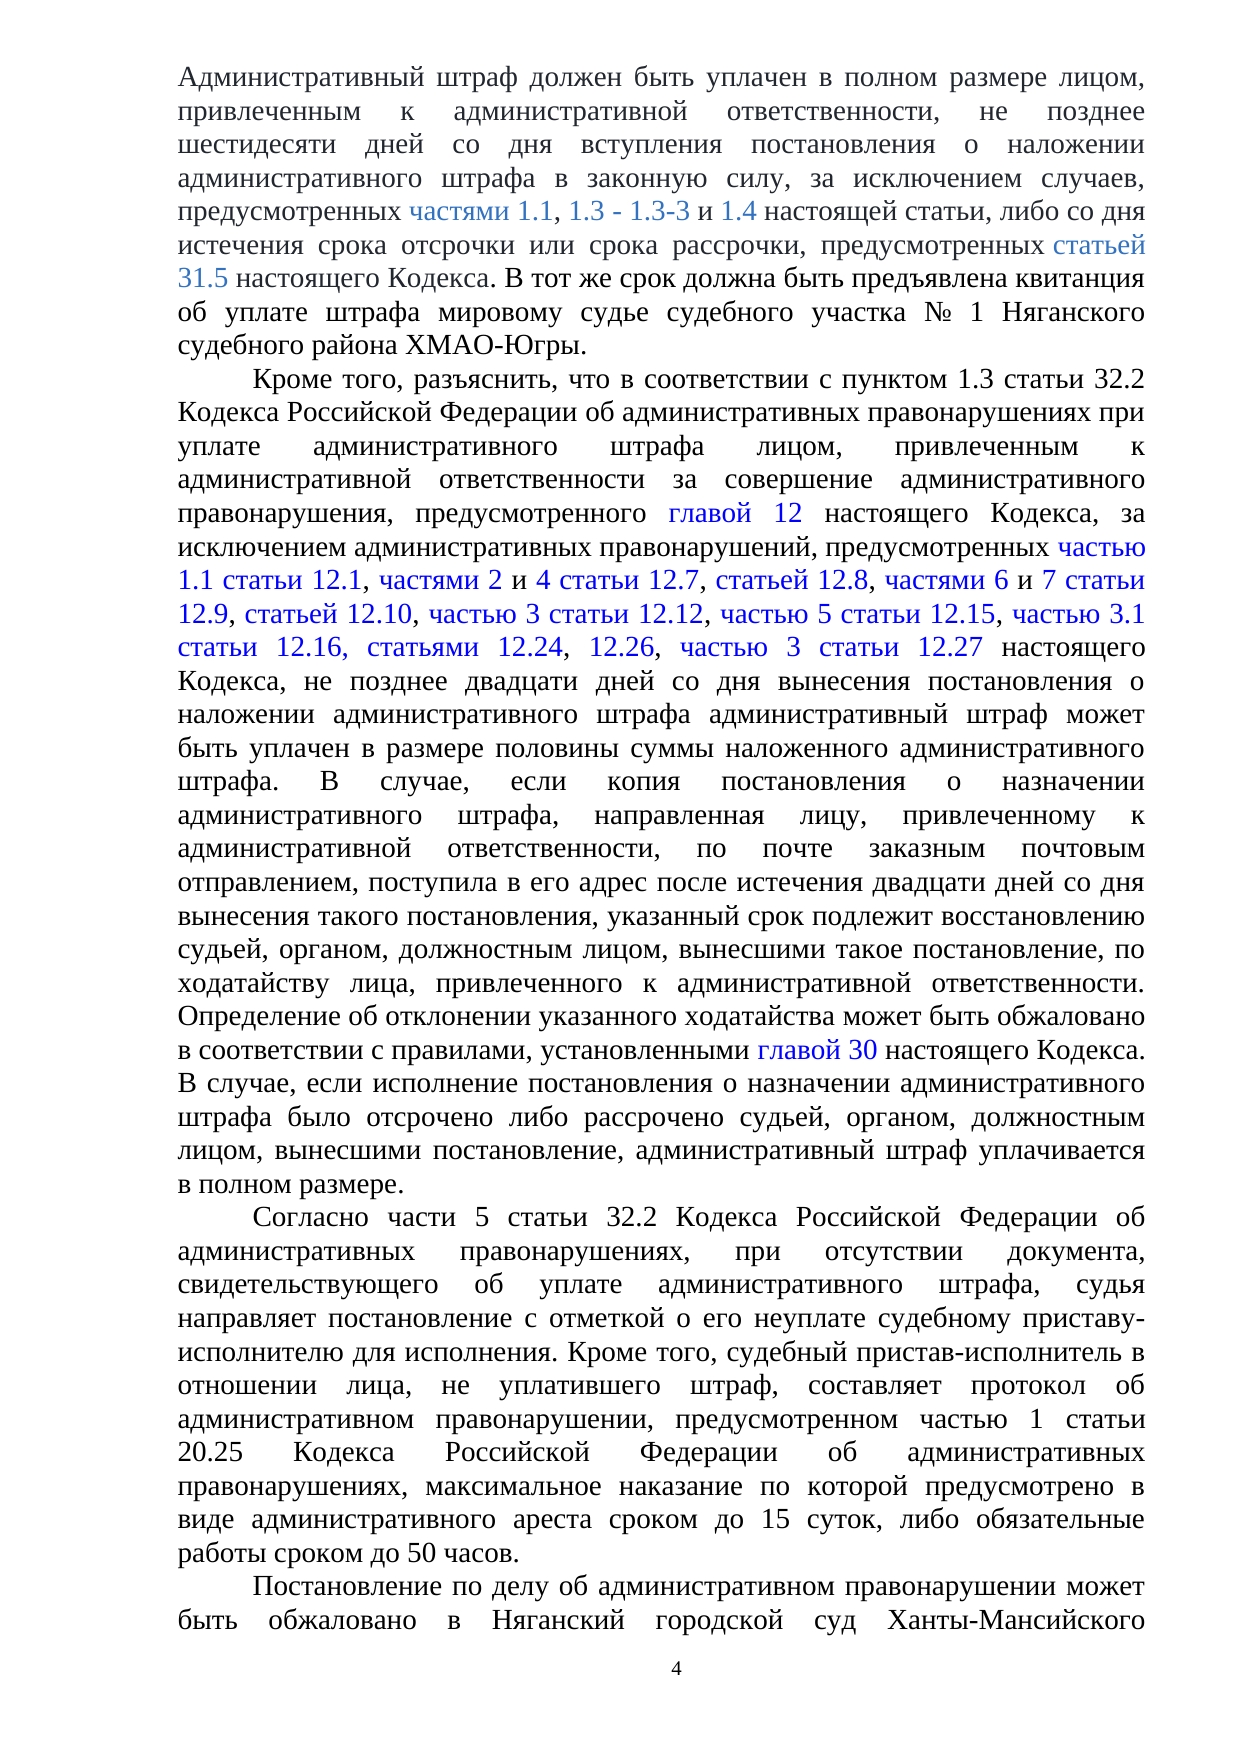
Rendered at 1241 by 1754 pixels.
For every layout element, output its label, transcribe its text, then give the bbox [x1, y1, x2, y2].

text Согласно части 5 статьи 32.2 Кодекса Российской Федерации об административных правонарушениях, при отсутствии документа, свидетельствующего об уплате административного штрафа, судья направляет постановление с отметкой о его неуплате судебному приставу-исполнителю для исполнения. Кроме того, судебный пристав-исполнитель в отношении лица, не уплатившего штраф, составляет протокол об административном правонарушении, предусмотренном частью 1 статьи 20.25 Кодекса Российской Федерации об административных правонарушениях, максимальное наказание по которой предусмотрено в виде административного ареста сроком до 15 суток, либо обязательные работы сроком до 50 часов. [177, 1199, 1146, 1568]
text Кроме того, разъяснить, что в соответствии с пунктом 1.3 статьи 32.2 Кодекса Российской Федерации об административных правонарушениях при уплате административного штрафа лицом, привлеченным к административной ответственности за совершение административного правонарушения, предусмотренного главой 12 настоящего Кодекса, за исключением административных правонарушений, предусмотренных частью 1.1 статьи 12.1, частями 2 и 4 статьи 12.7, статьей 12.8, частями 6 и 7 статьи 12.9, статьей 12.10, частью 3 статьи 12.12, частью 5 статьи 12.15, частью 3.1 статьи 12.16, статьями 12.24, 12.26, частью 3 статьи 12.27 настоящего Кодекса, не позднее двадцати дней со дня вынесения постановления о наложении административного штрафа административный штраф может быть уплачен в размере половины суммы наложенного административного штрафа. В случае, если копия постановления о назначении административного штрафа, направленная лицу, привлеченному к административной ответственности, по почте заказным почтовым отправлением, поступила в его адрес после истечения двадцати дней со дня вынесения такого постановления, указанный срок подлежит восстановлению судьей, органом, должностным лицом, вынесшими такое постановление, по ходатайству лица, привлеченного к административной ответственности. Определение об отклонении указанного ходатайства может быть обжаловано в соответствии с правилами, установленными главой 30 настоящего Кодекса. В случае, если исполнение постановления о назначении административного штрафа было отсрочено либо рассрочено судьей, органом, должностным лицом, вынесшими постановление, административный штраф уплачивается в полном размере. [177, 361, 1146, 1199]
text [177, 59, 1146, 361]
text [177, 1568, 1146, 1636]
